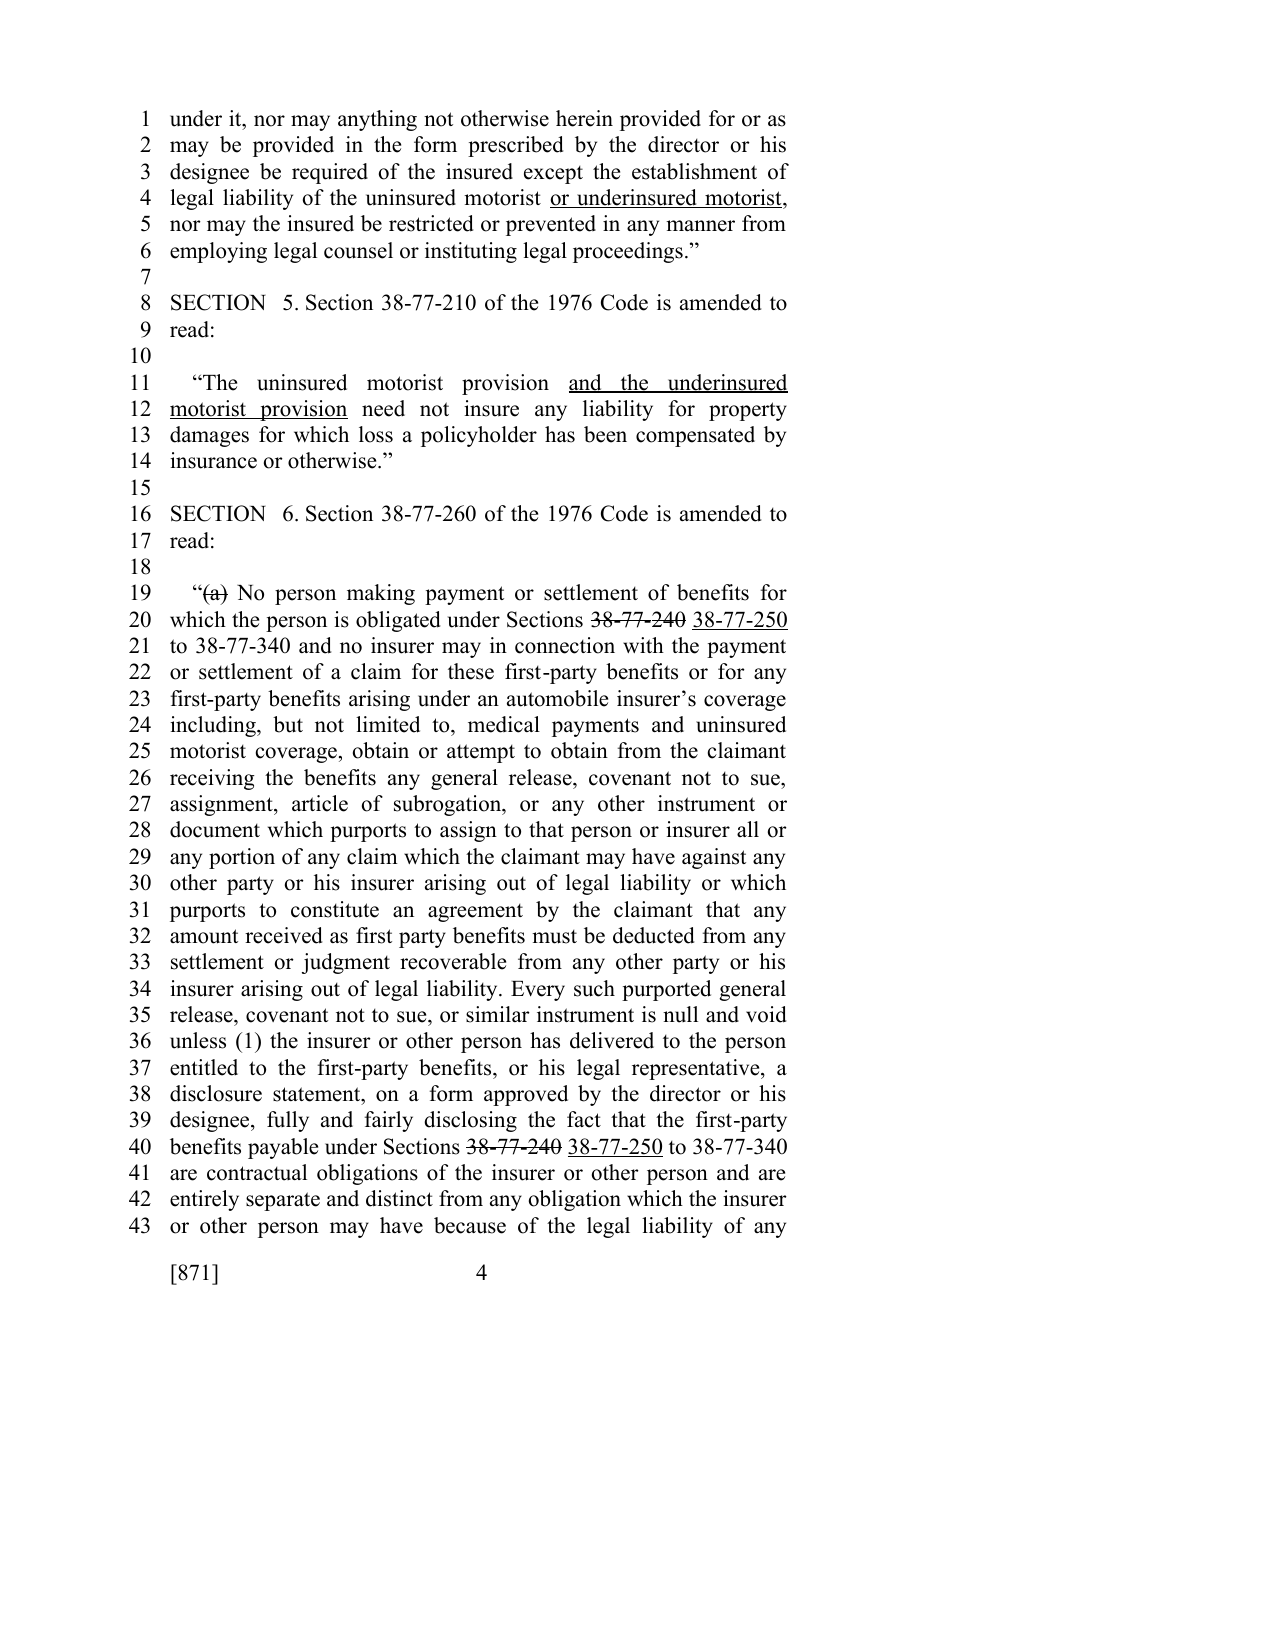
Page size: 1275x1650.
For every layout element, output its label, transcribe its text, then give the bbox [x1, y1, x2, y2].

text SECTION 5. Section 38-77-210 of the 1976 Code is amended to read: [169, 289, 787, 342]
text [169, 105, 787, 263]
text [169, 579, 787, 1238]
text “The uninsured motorist provision and the underinsured motorist provision need not insure any liability for property damages for which loss a policyholder has been compensated by insurance or otherwise.” [169, 368, 787, 474]
text SECTION 6. Section 38-77-260 of the 1976 Code is amended to read: [169, 500, 787, 553]
